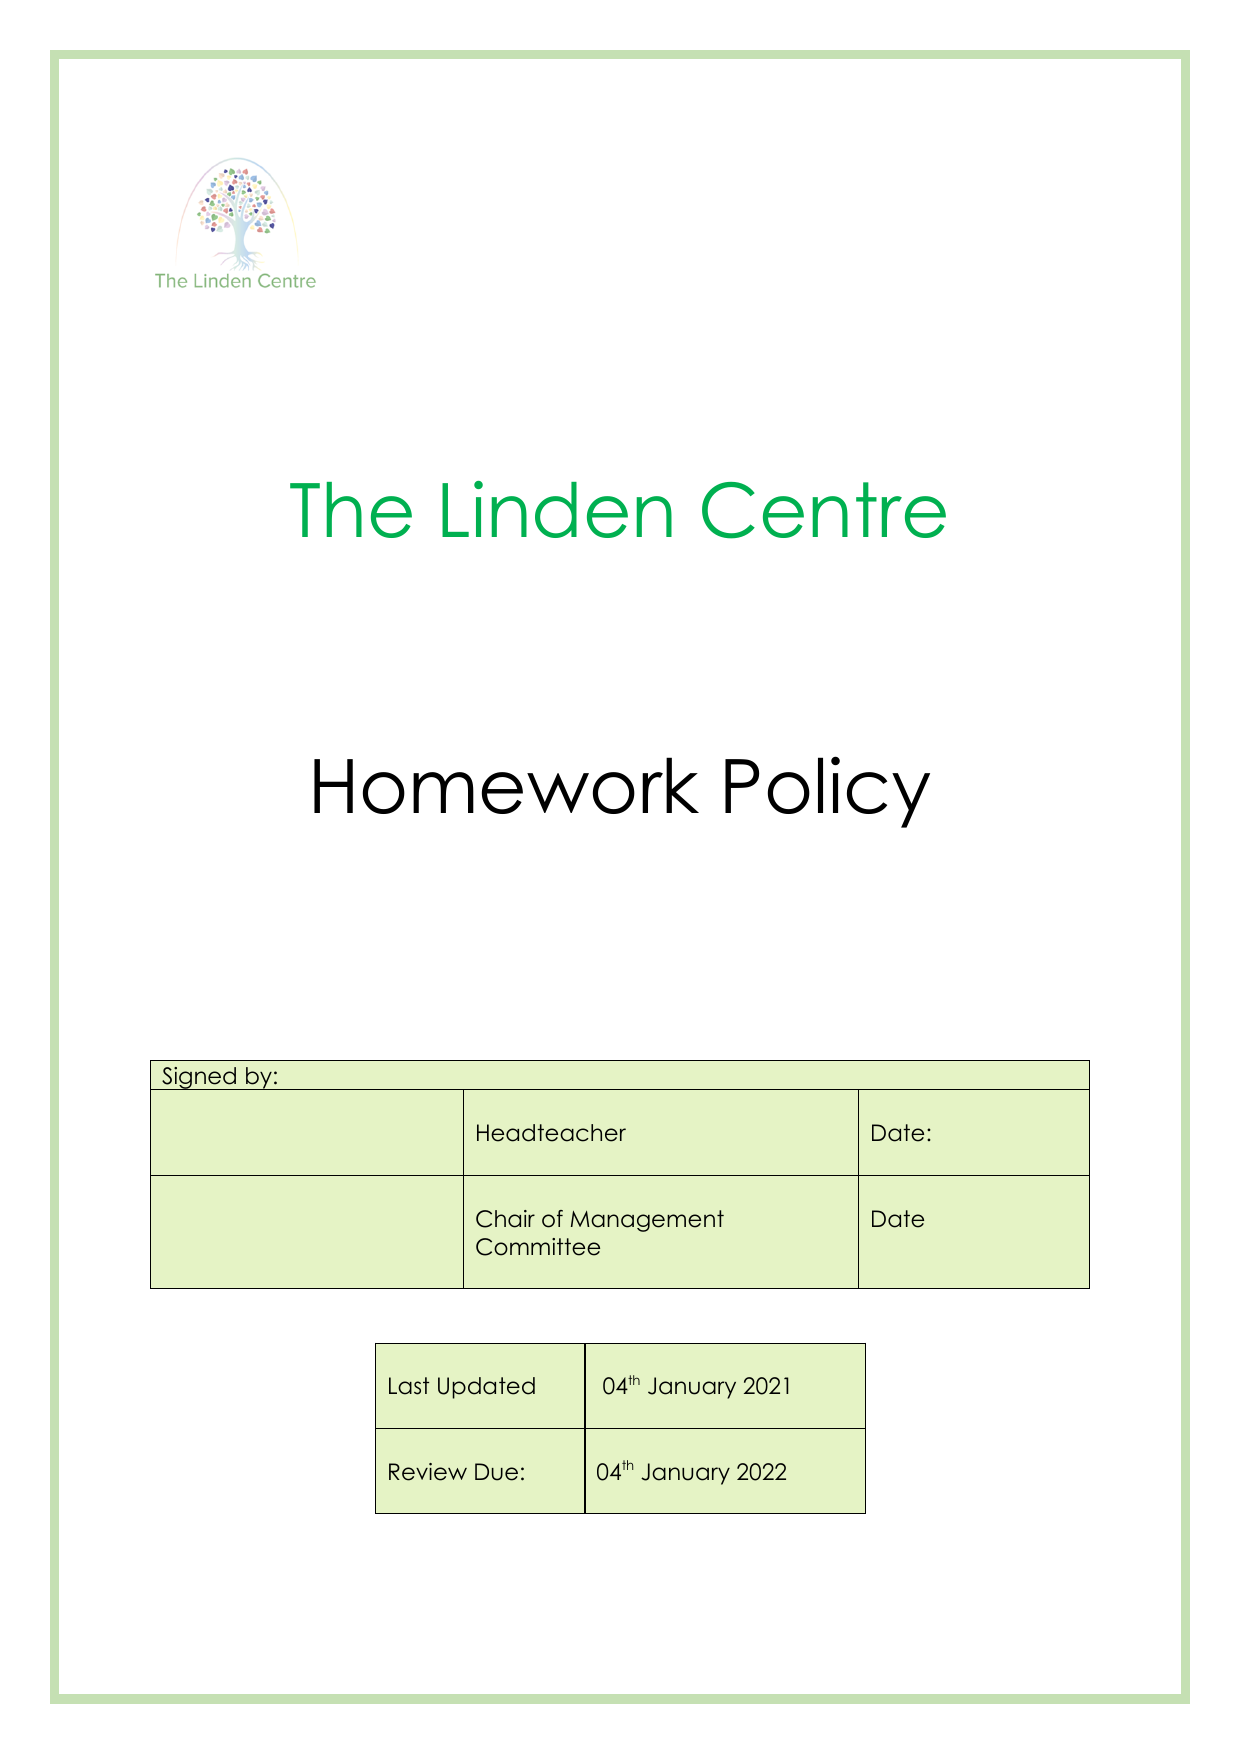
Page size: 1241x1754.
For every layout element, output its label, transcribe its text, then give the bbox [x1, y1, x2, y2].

text Homework Policy [150, 738, 1090, 830]
table_cell Headteacher [464, 1090, 858, 1175]
table_cell Date [859, 1176, 1089, 1288]
table_cell Date: [859, 1090, 1089, 1175]
table_header 04th January 2021 [586, 1344, 865, 1428]
table_header Signed by: [151, 1061, 1089, 1089]
table_cell [151, 1176, 463, 1288]
text The Linden Centre [150, 462, 1090, 554]
table_cell [151, 1090, 463, 1175]
table_cell Chair of Management Committee [464, 1176, 858, 1288]
picture [150, 150, 325, 299]
table_cell Review Due: [376, 1429, 584, 1513]
table_cell 04th January 2022 [586, 1429, 865, 1513]
table_header Last Updated [376, 1344, 584, 1428]
